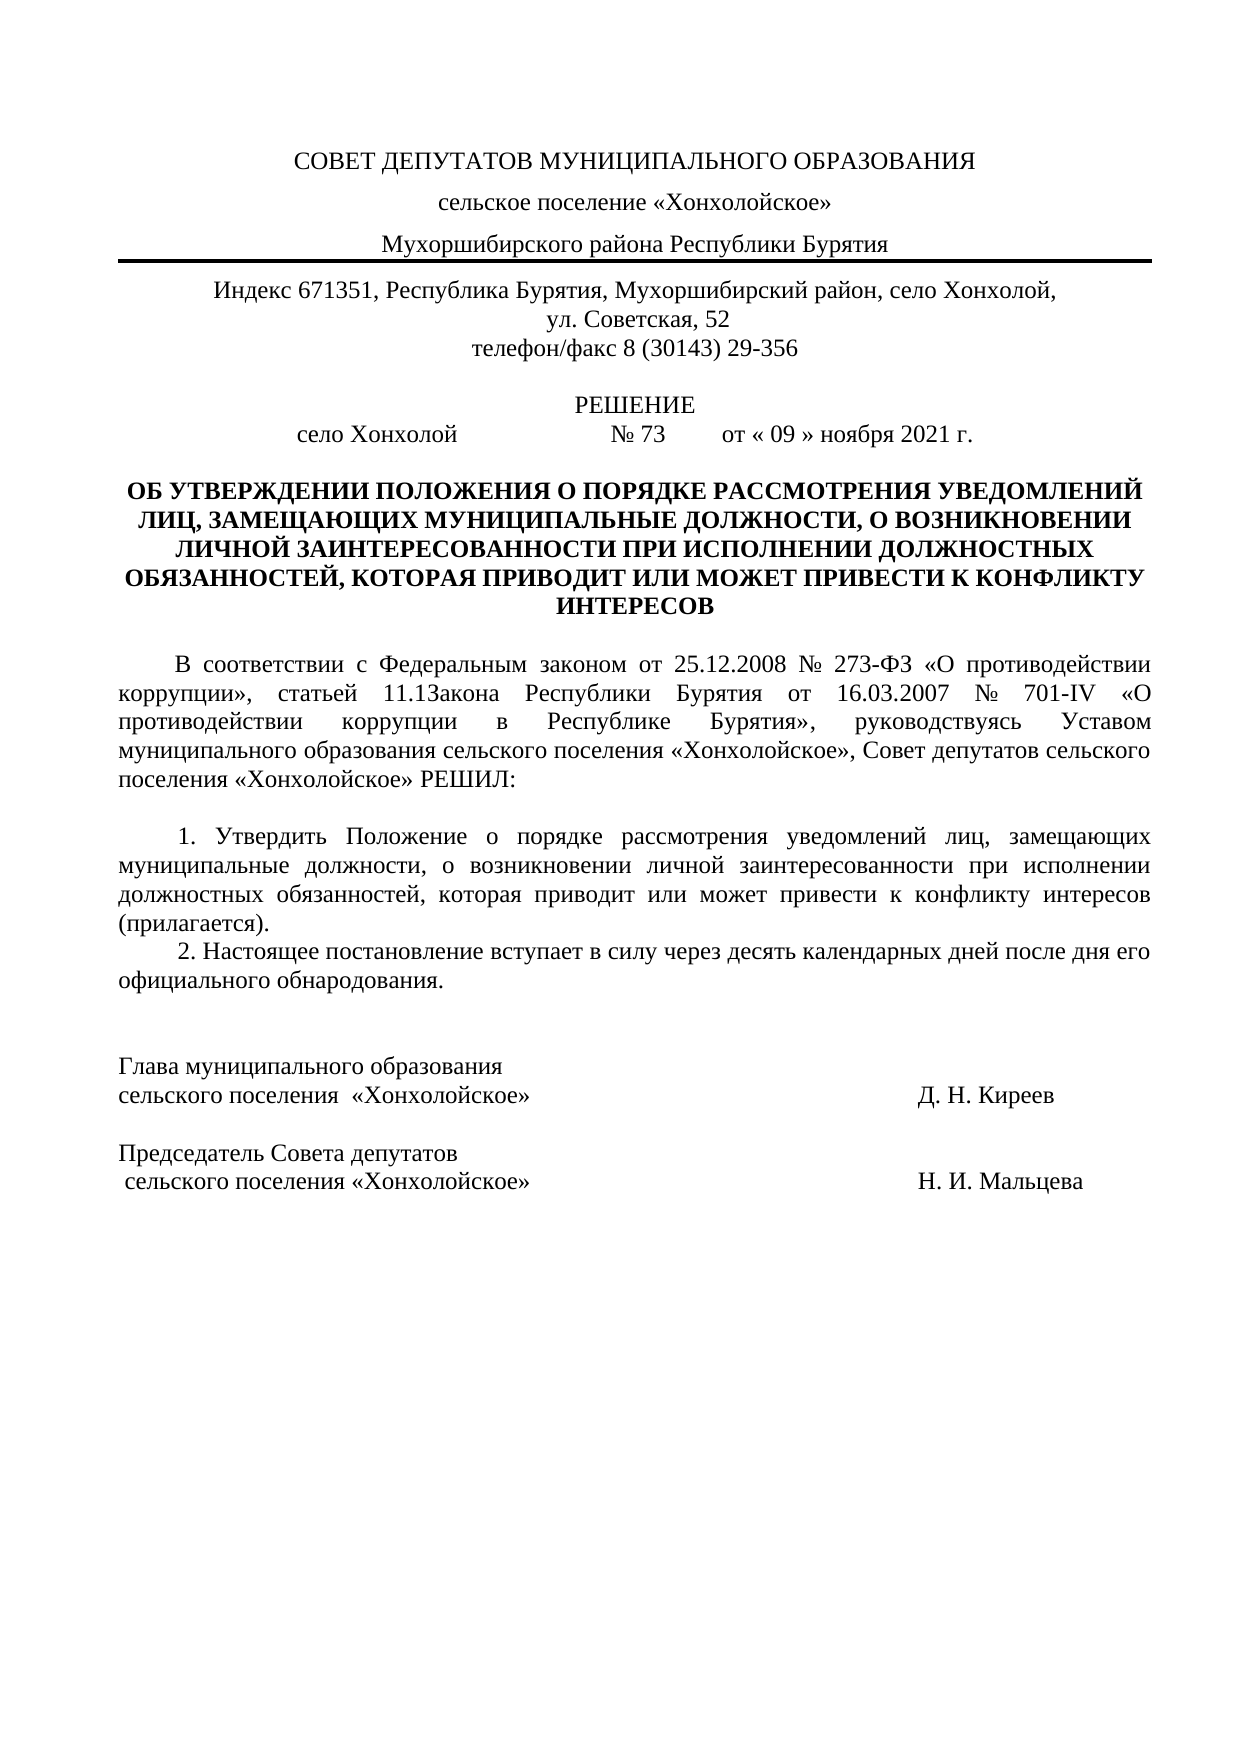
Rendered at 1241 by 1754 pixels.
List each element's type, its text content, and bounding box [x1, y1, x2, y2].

text сельского поселения «Хонхолойское» Д. Н. Киреев [118, 1080, 1152, 1109]
text РЕШЕНИЕ [118, 390, 1152, 419]
text село Хонхолой № 73 от « 09 » ноября 2021 г. [118, 419, 1152, 448]
text ул. Советская, 52 [118, 304, 1152, 333]
text Мухоршибирского района Республики Бурятия [118, 229, 1152, 259]
text Глава муниципального образования [118, 1051, 1152, 1080]
text сельского поселения «Хонхолойское» Н. И. Мальцева [118, 1166, 1152, 1195]
text ОБ УТВЕРЖДЕНИИ ПОЛОЖЕНИЯ О ПОРЯДКЕ РАССМОТРЕНИЯ УВЕДОМЛЕНИЙ ЛИЦ, ЗАМЕЩАЮЩИХ МУНИЦИПАЛЬНЫЕ ДОЛЖНОСТИ, О ВОЗНИКНОВЕНИИ ЛИЧНОЙ ЗАИНТЕРЕСОВАННОСТИ ПРИ ИСПОЛНЕНИИ ДОЛЖНОСТНЫХ ОБЯЗАННОСТЕЙ, КОТОРАЯ ПРИВОДИТ ИЛИ МОЖЕТ ПРИВЕСТИ К КОНФЛИКТУ ИНТЕРЕСОВ [118, 476, 1152, 620]
text В соответствии с Федеральным законом от 25.12.2008 № 273-ФЗ «О противодействии коррупции», статьей 11.1Закона Республики Бурятия от 16.03.2007 № 701-IV «О противодействии коррупции в Республике Бурятия», руководствуясь Уставом муниципального образования сельского поселения «Хонхолойское», Совет депутатов сельского поселения «Хонхолойское» РЕШИЛ: [118, 649, 1152, 793]
text 1. Утвердить Положение о порядке рассмотрения уведомлений лиц, замещающих муниципальные должности, о возникновении личной заинтересованности при исполнении должностных обязанностей, которая приводит или может привести к конфликту интересов (прилагается). [118, 821, 1152, 936]
text сельское поселение «Хонхолойское» [118, 187, 1152, 216]
text Индекс 671351, Республика Бурятия, Мухоршибирский район, село Хонхолой, [118, 275, 1152, 304]
text телефон/факс 8 (30143) 29-356 [118, 333, 1152, 361]
text Председатель Совета депутатов [118, 1138, 1152, 1166]
text СОВЕТ ДЕПУТАТОВ МУНИЦИПАЛЬНОГО ОБРАЗОВАНИЯ [118, 146, 1152, 175]
text 2. Настоящее постановление вступает в силу через десять календарных дней после дня его официального обнародования. [118, 936, 1152, 994]
